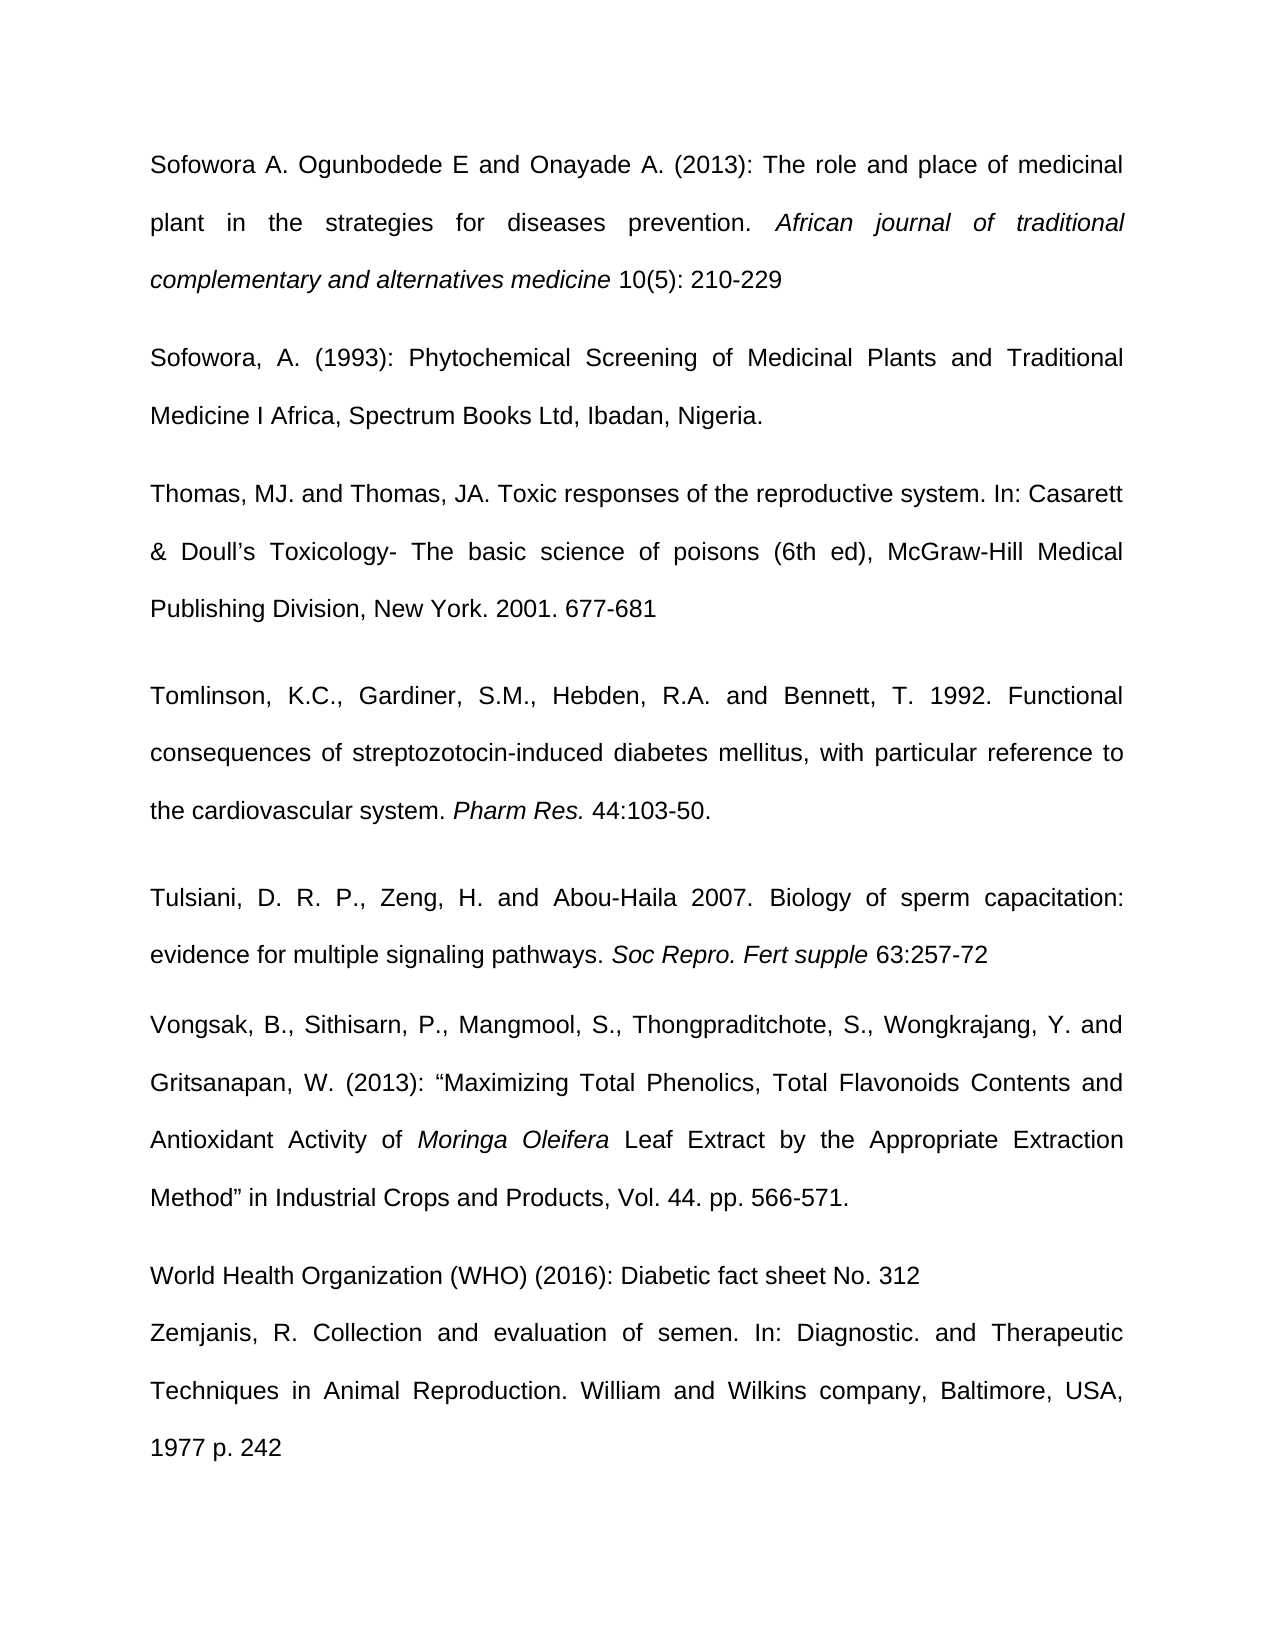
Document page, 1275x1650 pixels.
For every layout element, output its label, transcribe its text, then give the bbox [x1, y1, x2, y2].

text Vongsak, B., Sithisarn, P., Mangmool, S., Thongpraditchote, S., Wongkrajang, Y. and Gritsanapan, W. (2013): “Maximizing Total Phenolics, Total Flavonoids Contents and Antioxidant Activity of Moringa Oleifera Leaf Extract by the Appropriate Extraction Method” in Industrial Crops and Products, Vol. 44. pp. 566-571. [150, 1010, 1125, 1211]
text Sofowora A. Ogunbodede E and Onayade A. (2013): The role and place of medicinal plant in the strategies for diseases prevention. African journal of traditional complementary and alternatives medicine 10(5): 210-229 [150, 150, 1125, 294]
text Tulsiani, D. R. P., Zeng, H. and Abou-Haila 2007. Biology of sperm capacitation: evidence for multiple signaling pathways. Soc Repro. Fert supple 63:257-72 [150, 882, 1125, 969]
text Tomlinson, K.C., Gardiner, S.M., Hebden, R.A. and Bennett, T. 1992. Functional consequences of streptozotocin-induced diabetes mellitus, with particular reference to the cardiovascular system. Pharm Res. 44:103-50. [150, 681, 1125, 824]
text Thomas, MJ. and Thomas, JA. Toxic responses of the reproductive system. In: Casarett & Doull’s Toxicology- The basic science of poisons (6th ed), McGraw-Hill Medical Publishing Division, New York. 2001. 677-681 [150, 479, 1125, 623]
text World Health Organization (WHO) (2016): Diabetic fact sheet No. 312 [150, 1261, 1125, 1289]
text Sofowora, A. (1993): Phytochemical Screening of Medicinal Plants and Traditional Medicine I Africa, Spectrum Books Ltd, Ibadan, Nigeria. [150, 343, 1125, 429]
text Zemjanis, R. Collection and evaluation of semen. In: Diagnostic. and Therapeutic Techniques in Animal Reproduction. William and Wilkins company, Baltimore, USA, 1977 p. 242 [150, 1318, 1125, 1462]
